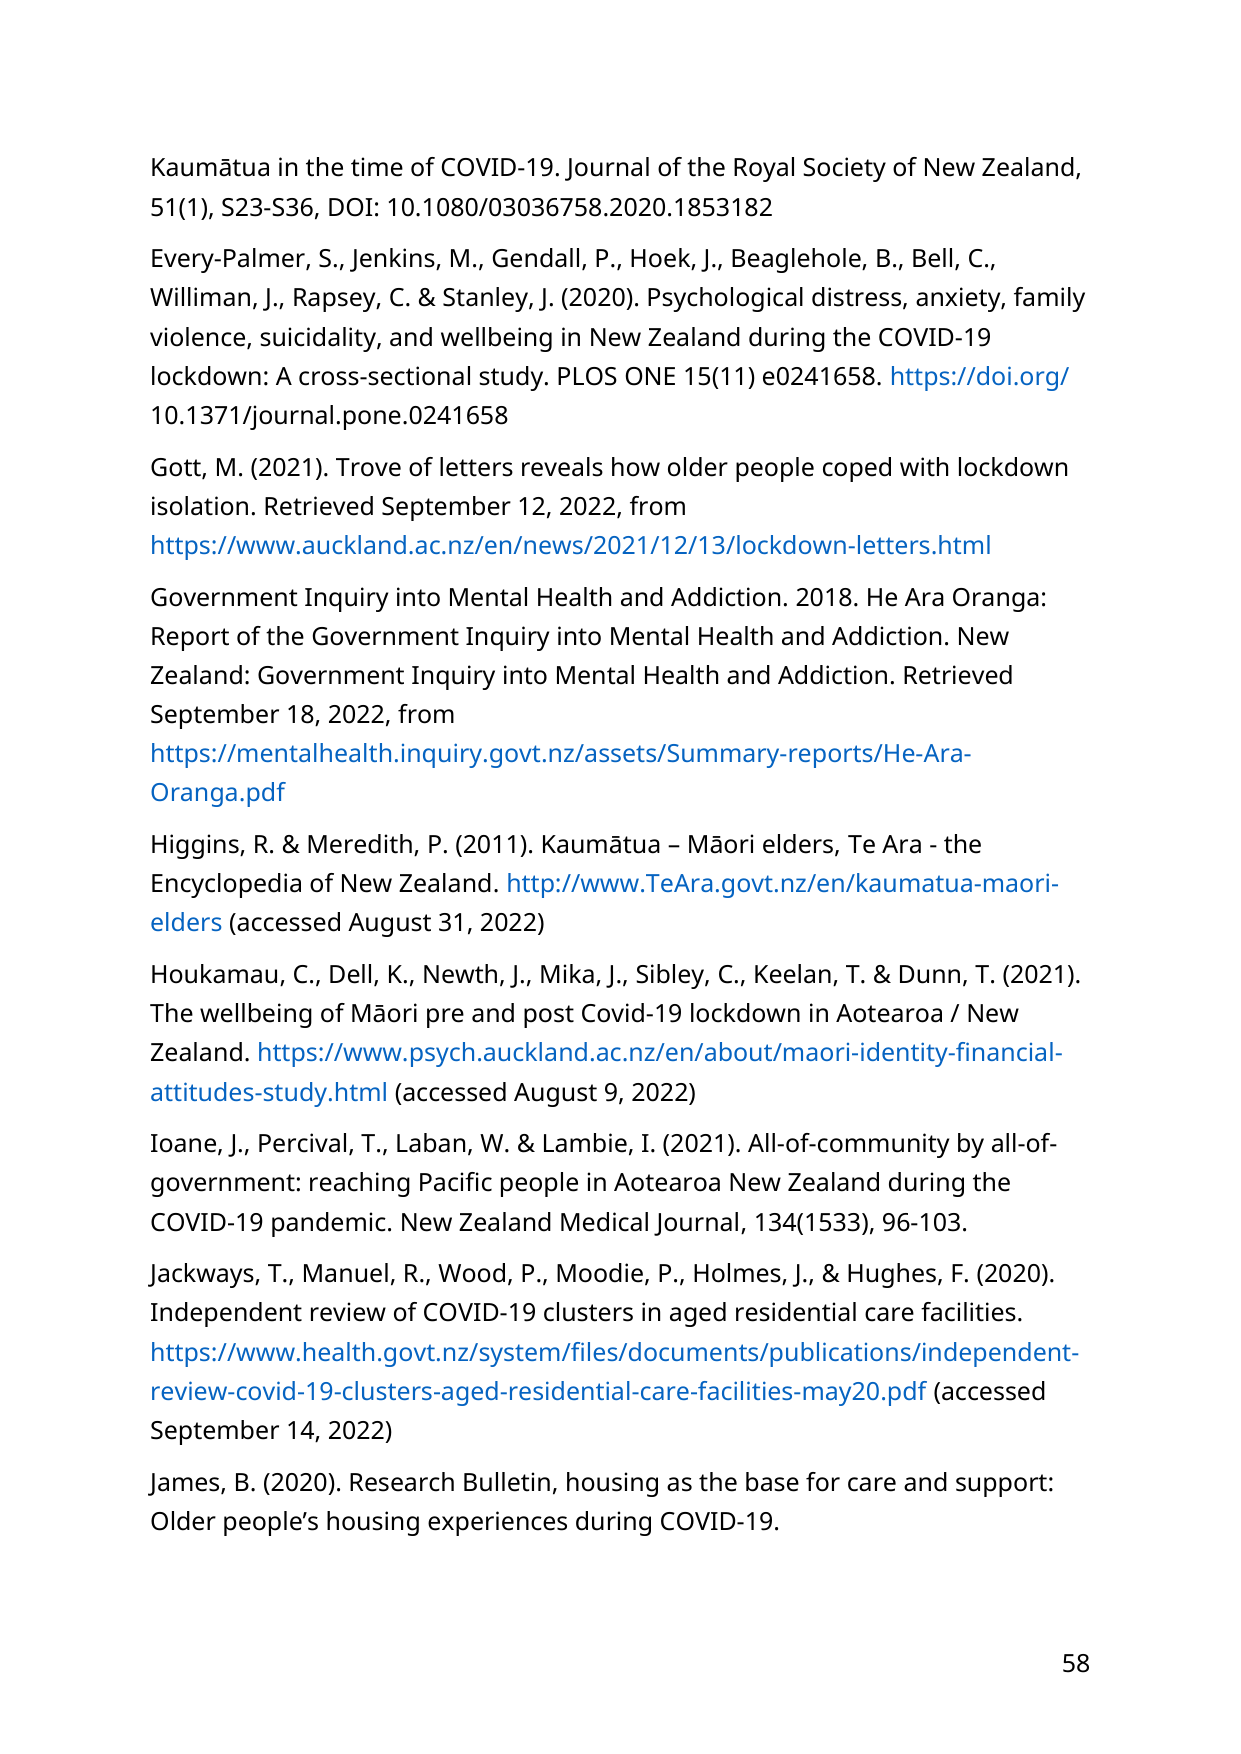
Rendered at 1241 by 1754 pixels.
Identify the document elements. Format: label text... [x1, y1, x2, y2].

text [150, 1464, 1090, 1537]
text Gott, M. (2021). Trove of letters reveals how older people coped with lockdown isolation. Retrieved September 12, 2022, from https://www.auckland.ac.nz/en/news/2021/12/13/lockdown-letters.html [150, 449, 1090, 562]
text Jackways, T., Manuel, R., Wood, P., Moodie, P., Holmes, J., & Hughes, F. (2020). Independent review of COVID-19 clusters in aged residential care facilities. https://www.health.govt.nz/system/files/documents/publications/independent-review-covid-19-clusters-aged-residential-care-facilities-may20.pdf (accessed September 14, 2022) [150, 1256, 1090, 1447]
text Government Inquiry into Mental Health and Addiction. 2018. He Ara Oranga: Report of the Government Inquiry into Mental Health and Addiction. New Zealand: Government Inquiry into Mental Health and Addiction. Retrieved September 18, 2022, from https://mentalhealth.inquiry.govt.nz/assets/Summary-reports/He-Ara-Oranga.pdf [150, 579, 1090, 809]
text Ioane, J., Percival, T., Laban, W. & Lambie, I. (2021). All-of-community by all-of-government: reaching Pacific people in Aotearoa New Zealand during the COVID-19 pandemic. New Zealand Medical Journal, 134(1533), 96-103. [150, 1126, 1090, 1238]
text Every-Palmer, S., Jenkins, M., Gendall, P., Hoek, J., Beaglehole, B., Bell, C., Williman, J., Rapsey, C. & Stanley, J. (2020). Psychological distress, anxiety, family violence, suicidality, and wellbeing in New Zealand during the COVID-19 lockdown: A cross-sectional study. PLOS ONE 15(11) e0241658. https://doi.org/ 10.1371/journal.pone.0241658 [150, 241, 1090, 432]
text Houkamau, C., Dell, K., Newth, J., Mika, J., Sibley, C., Keelan, T. & Dunn, T. (2021). The wellbeing of Māori pre and post Covid-19 lockdown in Aotearoa / New Zealand. https://www.psych.auckland.ac.nz/en/about/maori-identity-financial-attitudes-study.html (accessed August 9, 2022) [150, 957, 1090, 1108]
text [150, 150, 1090, 223]
text Higgins, R. & Meredith, P. (2011). Kaumātua – Māori elders, Te Ara - the Encyclopedia of New Zealand. http://www.TeAra.govt.nz/en/kaumatua-maori-elders (accessed August 31, 2022) [150, 827, 1090, 939]
